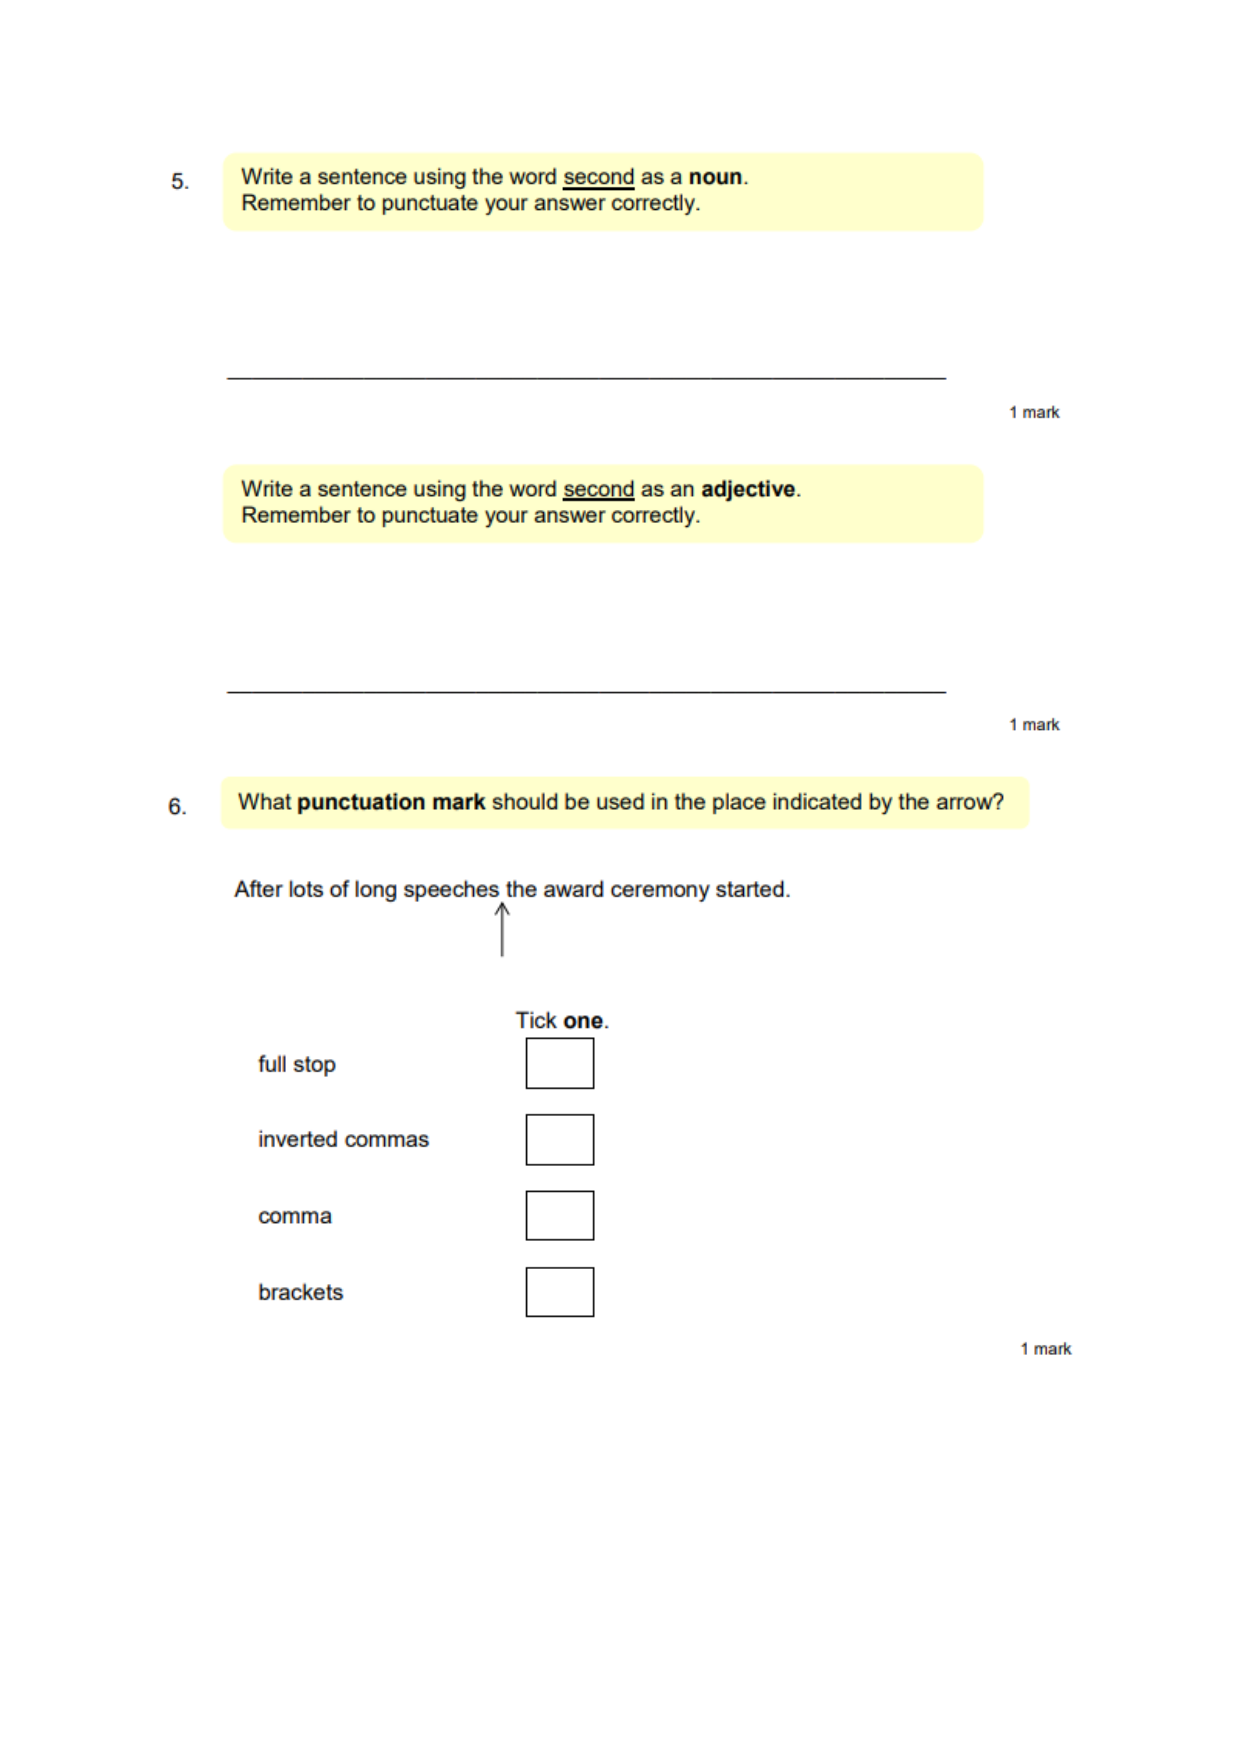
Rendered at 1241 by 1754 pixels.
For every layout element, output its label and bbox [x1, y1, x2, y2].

picture [150, 150, 1091, 749]
picture [150, 767, 1091, 1383]
